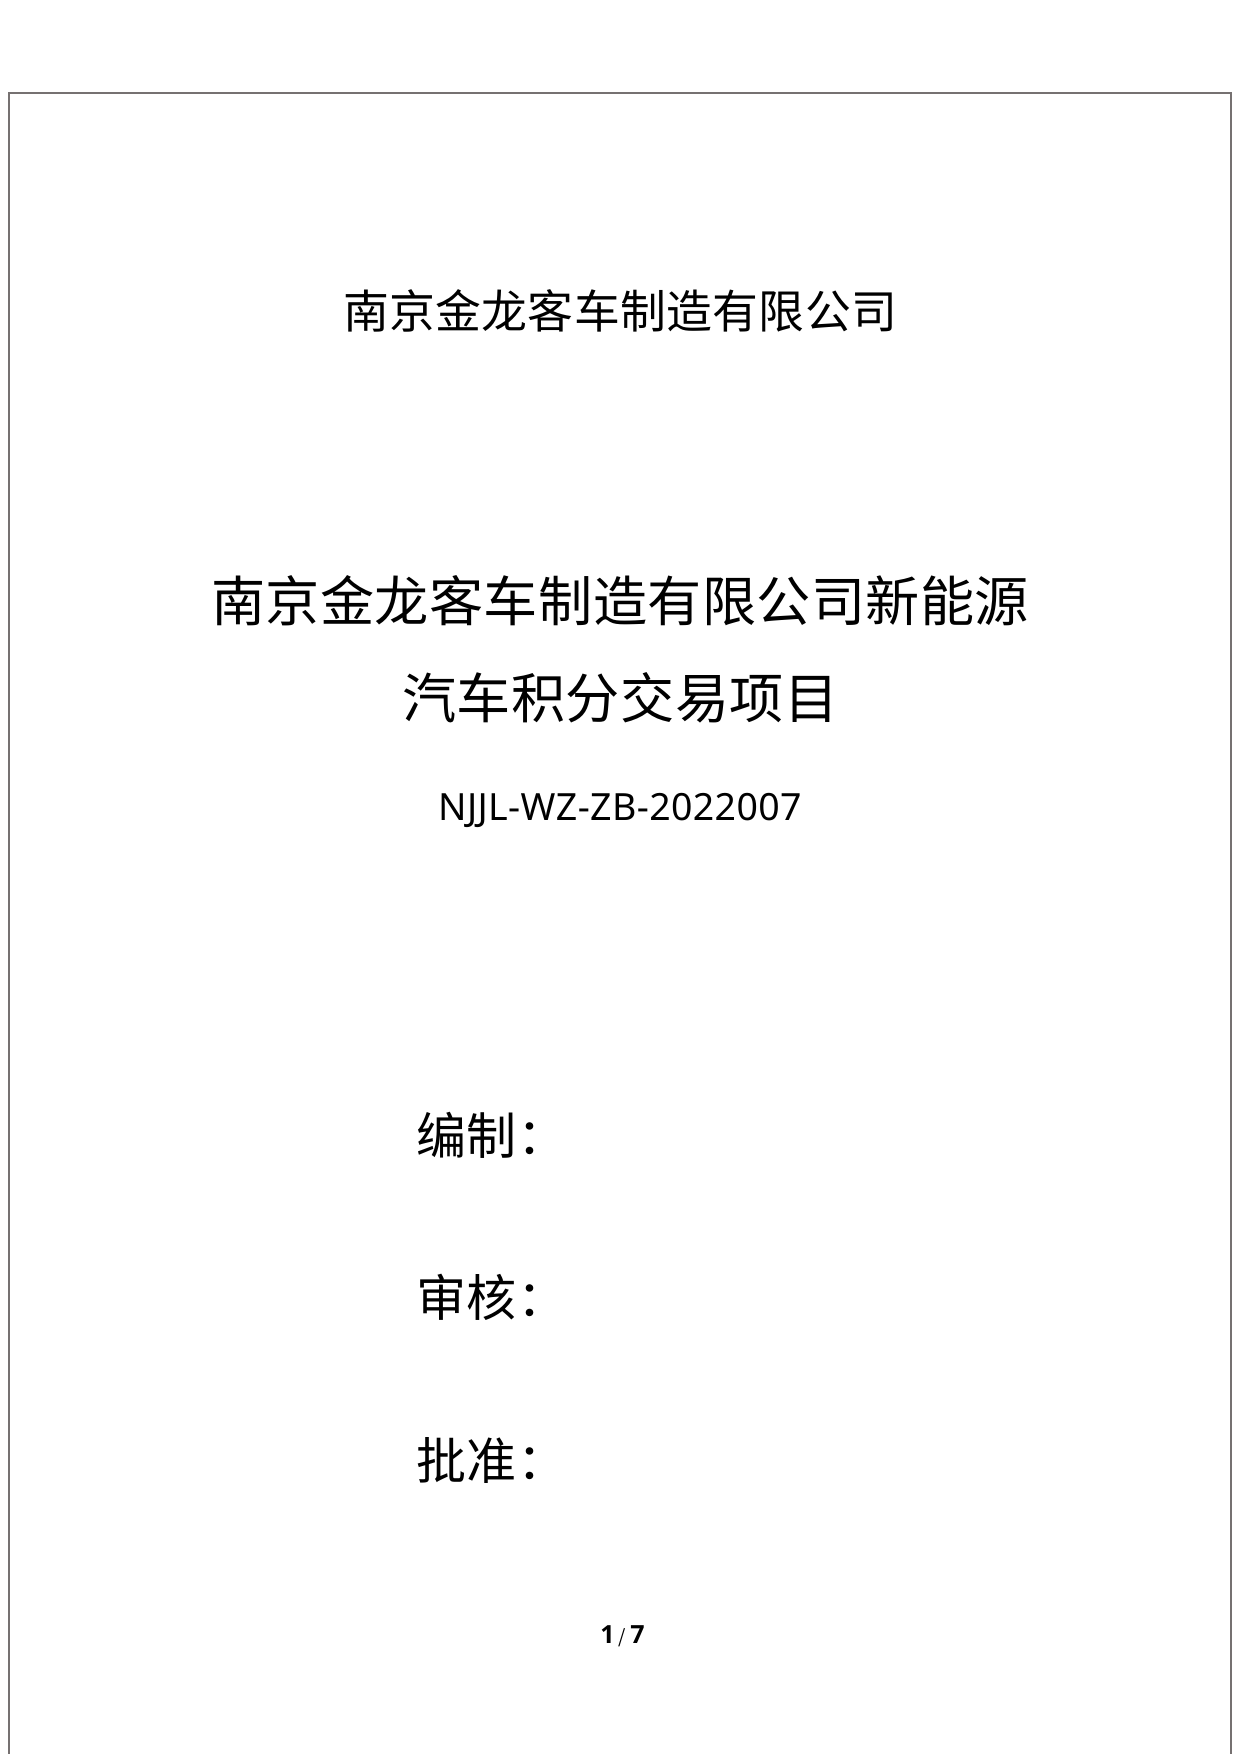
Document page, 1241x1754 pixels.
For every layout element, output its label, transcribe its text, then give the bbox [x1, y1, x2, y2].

text 南京金龙客车制造有限公司新能源汽车积分交易项目 [187, 549, 1053, 744]
text 南京金龙客车制造有限公司 [187, 259, 1053, 357]
text 审核： [187, 1246, 1053, 1344]
text 批准： [187, 1409, 1053, 1506]
text NJJL-WZ-ZB-2022007 [187, 773, 1053, 838]
text 编制： [187, 1084, 1053, 1181]
